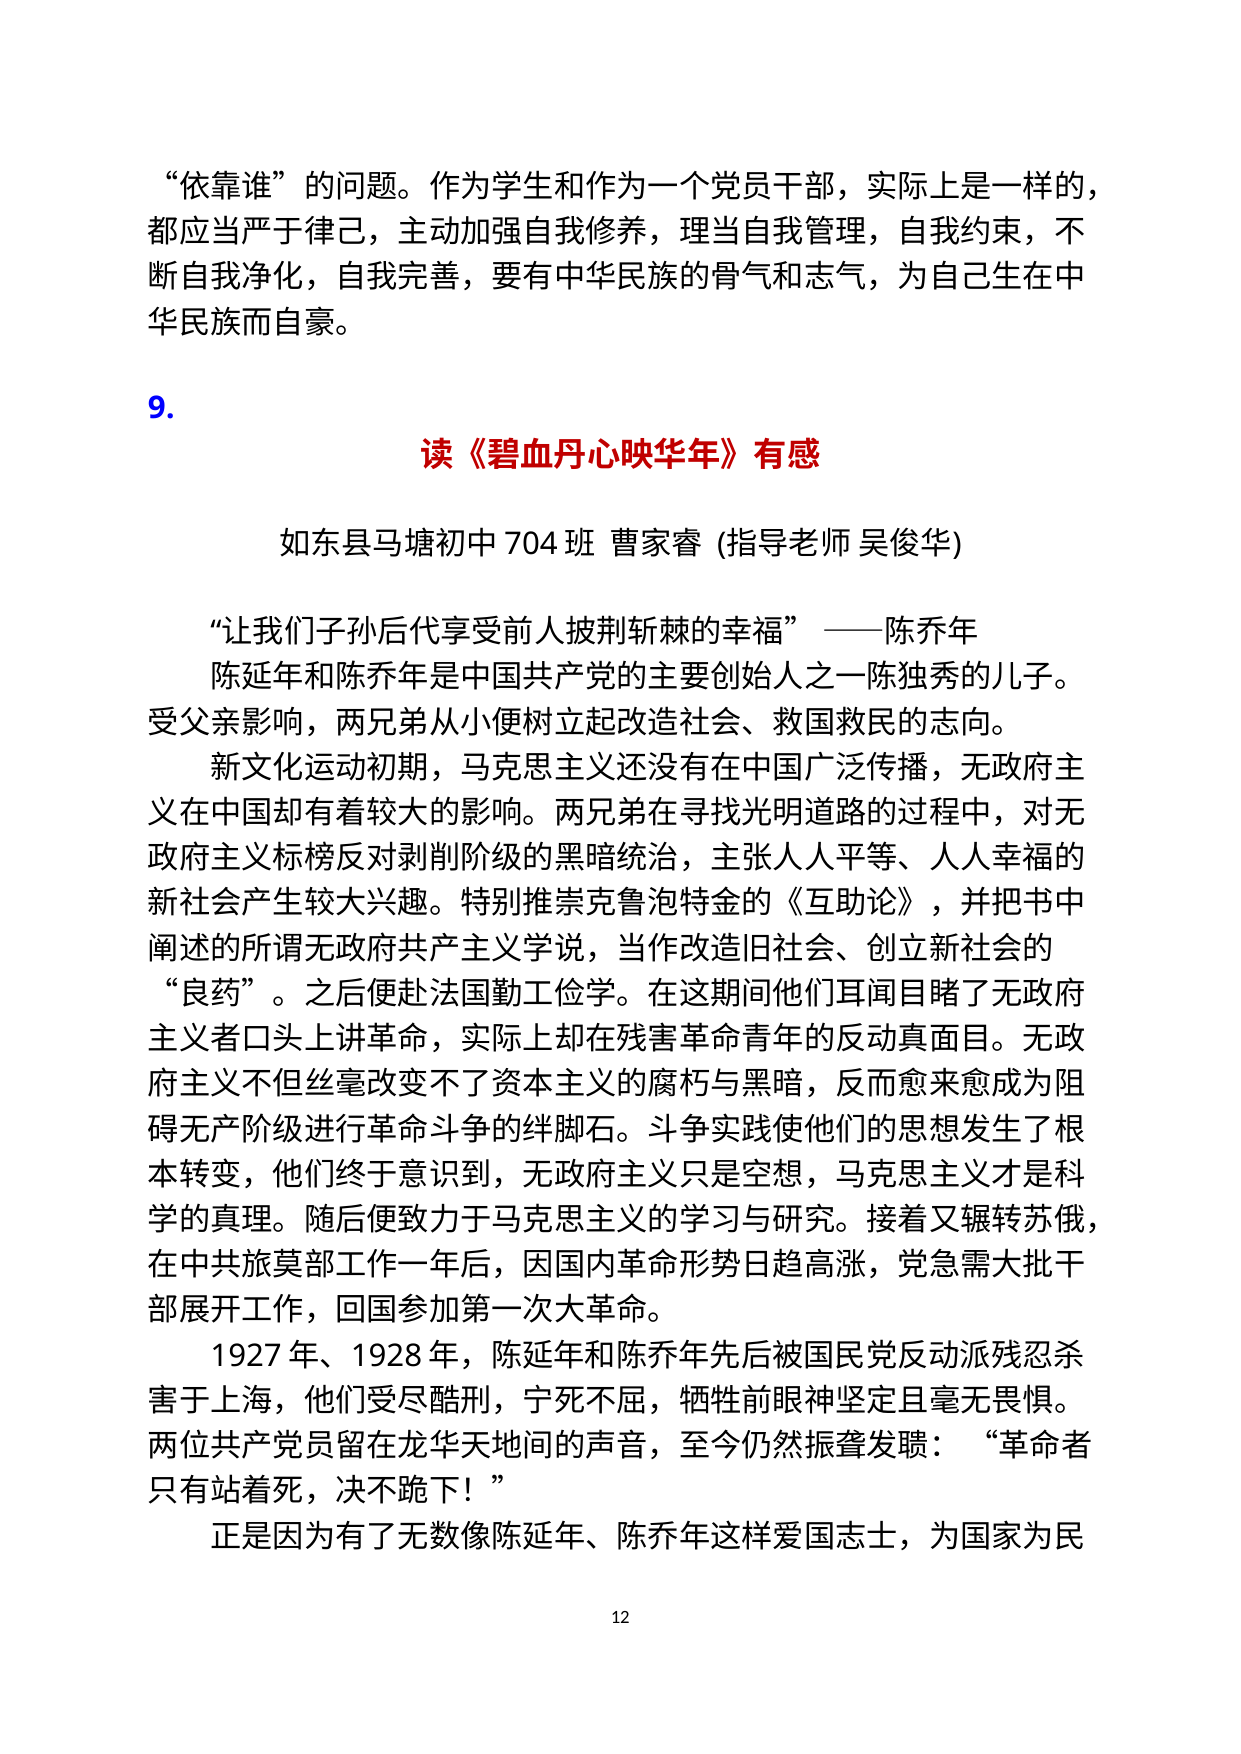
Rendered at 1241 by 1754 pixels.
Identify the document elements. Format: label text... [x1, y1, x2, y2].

text 新文化运动初期，马克思主义还没有在中国广泛传播，无政府主义在中国却有着较大的影响。两兄弟在寻找光明道路的过程中，对无政府主义标榜反对剥削阶级的黑暗统治，主张人人平等、人人幸福的新社会产生较大兴趣。特别推崇克鲁泡特金的《互助论》，并把书中阐述的所谓无政府共产主义学说，当作改造旧社会、创立新社会的“良药”。之后便赴法国勤工俭学。在这期间他们耳闻目睹了无政府主义者口头上讲革命，实际上却在残害革命青年的反动真面目。无政府主义不但丝毫改变不了资本主义的腐朽与黑暗，反而愈来愈成为阻碍无产阶级进行革命斗争的绊脚石。斗争实践使他们的思想发生了根本转变，他们终于意识到，无政府主义只是空想，马克思主义才是科学的真理。随后便致力于马克思主义的学习与研究。接着又辗转苏俄，在中共旅莫部工作一年后，因国内革命形势日趋高涨，党急需大批干部展开工作，回国参加第一次大革命。 [148, 742, 1092, 1330]
text “让我们子孙后代享受前人披荆斩棘的幸福” ——陈乔年 [148, 606, 1092, 652]
text 9. [148, 385, 1092, 427]
text 陈延年和陈乔年是中国共产党的主要创始人之一陈独秀的儿子。受父亲影响，两兄弟从小便树立起改造社会、救国救民的志向。 [148, 652, 1092, 742]
text 1927年、1928年，陈延年和陈乔年先后被国民党反动派残忍杀害于上海，他们受尽酷刑，宁死不屈，牺牲前眼神坚定且毫无畏惧。两位共产党员留在龙华天地间的声音，至今仍然振聋发聩： “革命者只有站着死，决不跪下！” [148, 1330, 1092, 1511]
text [148, 1511, 1092, 1556]
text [148, 161, 1092, 342]
text 读《碧血丹心映华年》有感 [148, 427, 1092, 476]
text 如东县马塘初中704班 曹家睿 (指导老师 吴俊华) [148, 518, 1092, 563]
